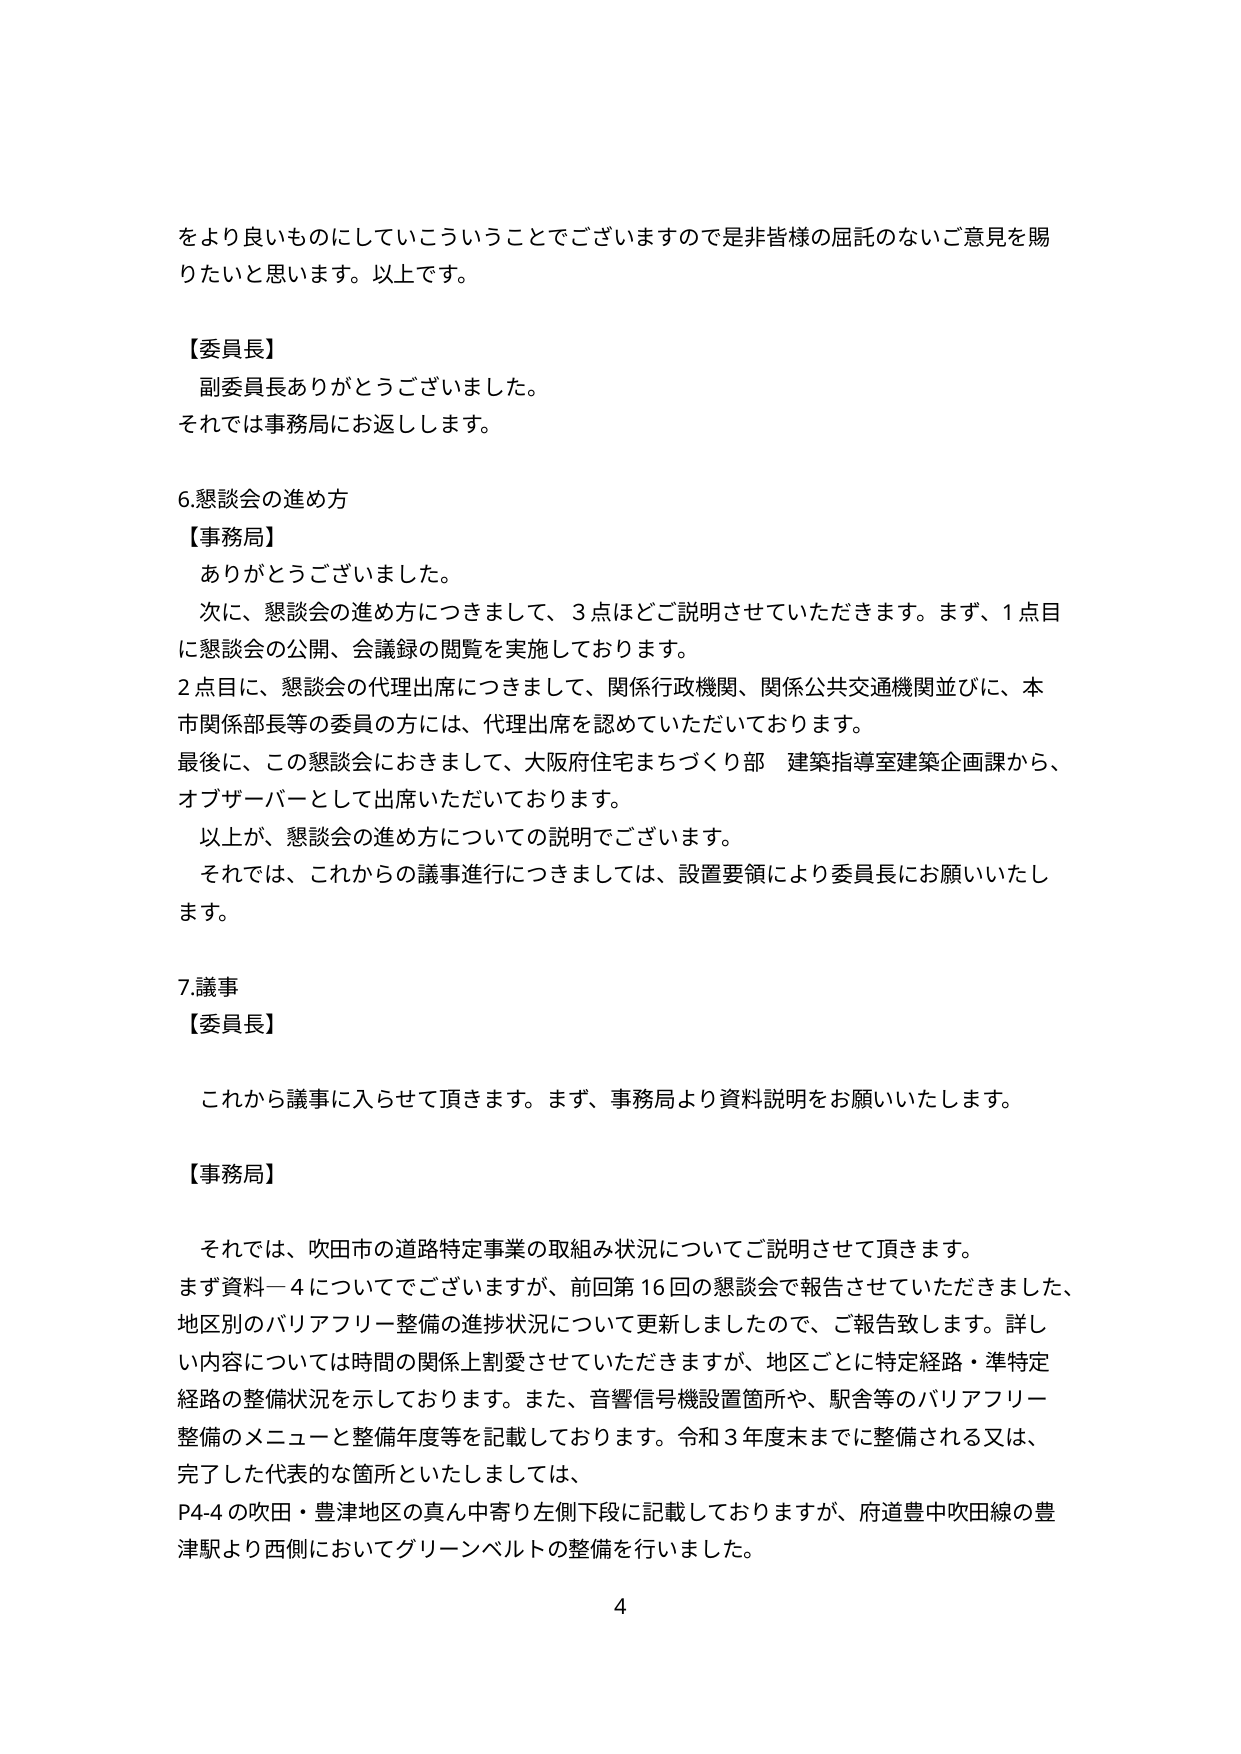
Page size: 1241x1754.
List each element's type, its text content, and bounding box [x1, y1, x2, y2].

text P4-4の吹田・豊津地区の真ん中寄り左側下段に記載しておりますが、府道豊中吹田線の豊津駅より西側においてグリーンベルトの整備を行いました。 [177, 1492, 1063, 1567]
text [177, 217, 1063, 292]
text 副委員長ありがとうございました。 [177, 367, 1063, 404]
text 6.懇談会の進め方 [177, 479, 1063, 517]
text これから議事に入らせて頂きます。まず、事務局より資料説明をお願いいたします。 [177, 1079, 1063, 1117]
text それでは、吹田市の道路特定事業の取組み状況についてご説明させて頂きます。 [177, 1229, 1063, 1267]
text 【事務局】 [177, 517, 1063, 554]
text 【委員長】 [177, 329, 1063, 367]
text 最後に、この懇談会におきまして、大阪府住宅まちづくり部 建築指導室建築企画課から、オブザーバーとして出席いただいております。 [177, 742, 1063, 817]
text 7.議事 [177, 967, 1063, 1004]
text 次に、懇談会の進め方につきまして、３点ほどご説明させていただきます。まず、1点目に懇談会の公開、会議録の閲覧を実施しております。 [177, 592, 1063, 667]
text ありがとうございました。 [177, 554, 1063, 592]
text 【事務局】 [177, 1154, 1063, 1192]
text 【委員長】 [177, 1004, 1063, 1042]
text 2点目に、懇談会の代理出席につきまして、関係行政機関、関係公共交通機関並びに、本市関係部長等の委員の方には、代理出席を認めていただいております。 [177, 667, 1063, 742]
text まず資料―４についてでございますが、前回第16回の懇談会で報告させていただきました、地区別のバリアフリー整備の進捗状況について更新しましたので、ご報告致します。詳しい内容については時間の関係上割愛させていただきますが、地区ごとに特定経路・準特定経路の整備状況を示しております。また、音響信号機設置箇所や、駅舎等のバリアフリー整備のメニューと整備年度等を記載しております。令和３年度末までに整備される又は、完了した代表的な箇所といたしましては、 [177, 1267, 1063, 1492]
text 以上が、懇談会の進め方についての説明でございます。 [177, 817, 1063, 854]
text それでは事務局にお返しします。 [177, 404, 1063, 442]
text それでは、これからの議事進行につきましては、設置要領により委員長にお願いいたします。 [177, 854, 1063, 929]
